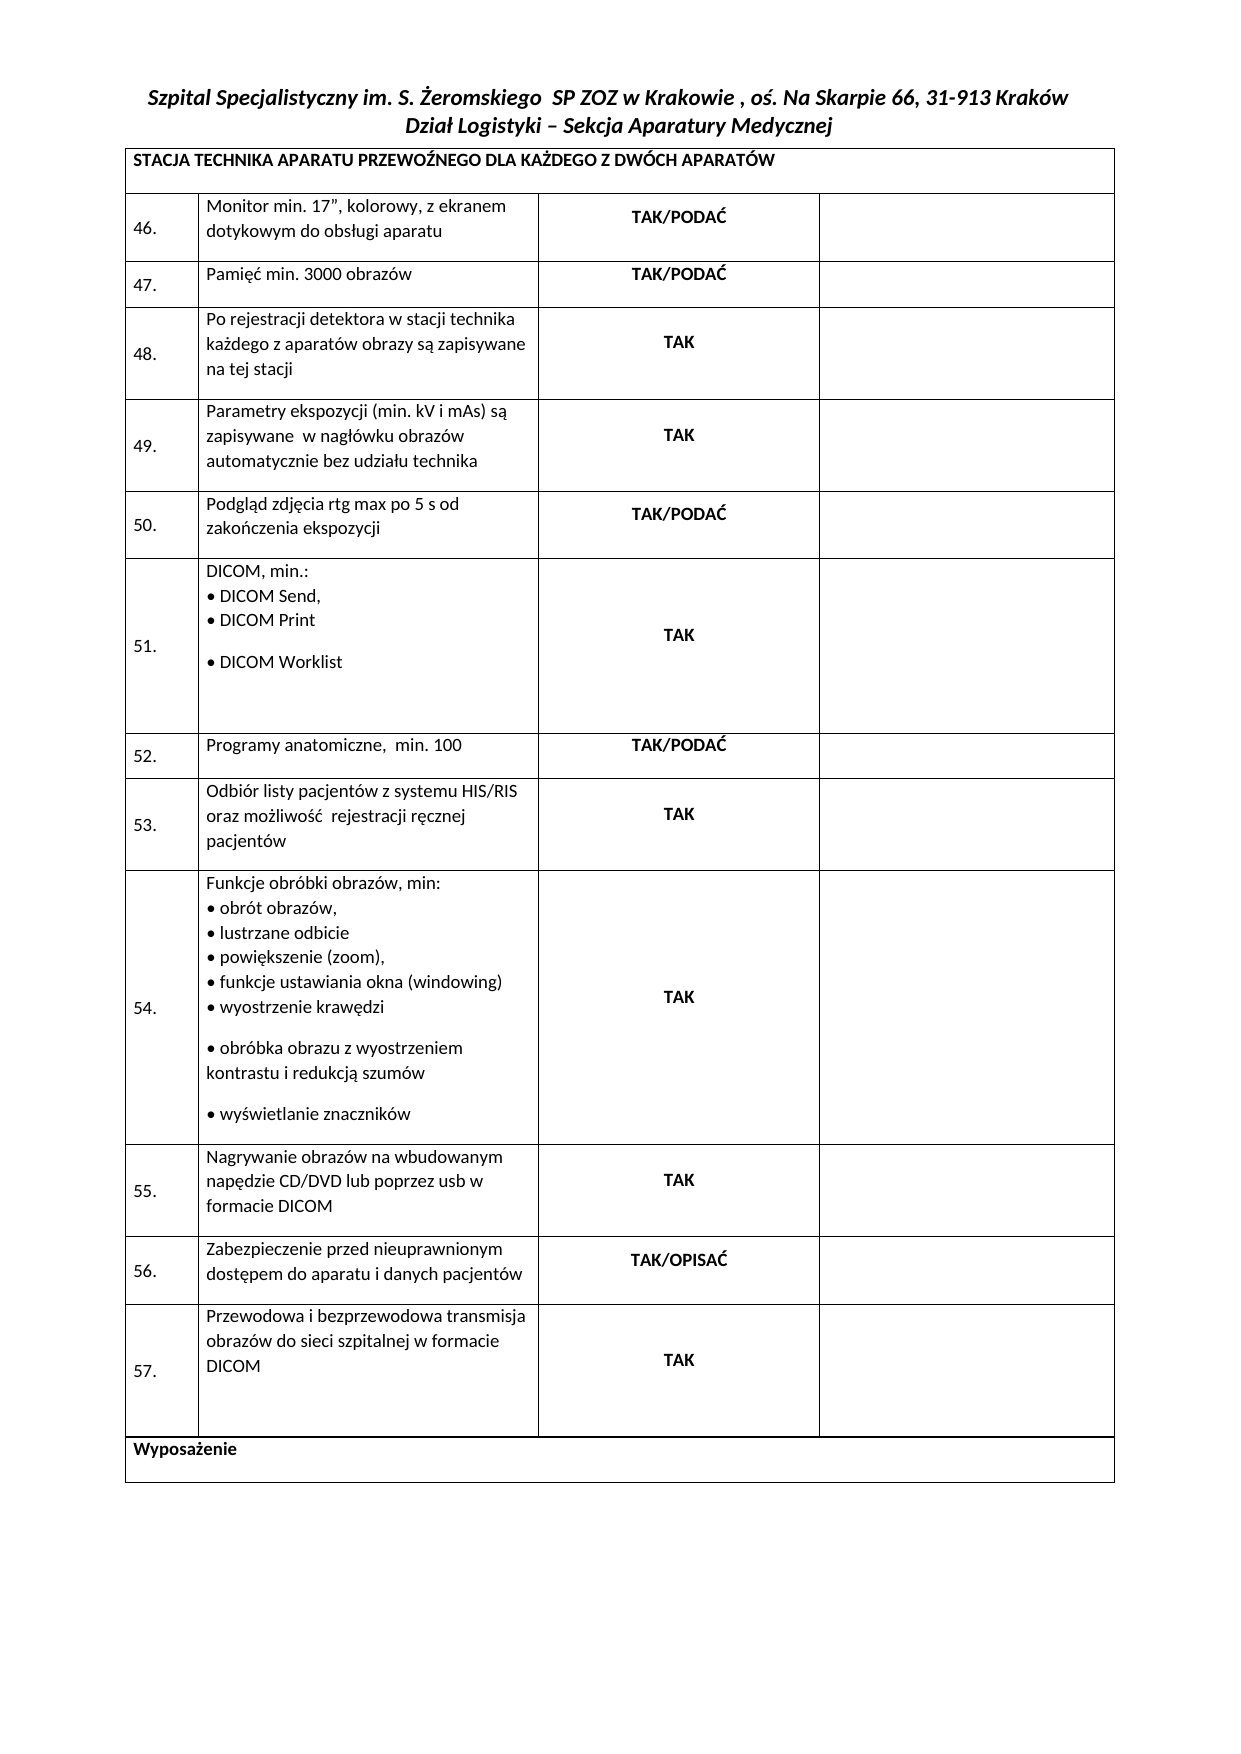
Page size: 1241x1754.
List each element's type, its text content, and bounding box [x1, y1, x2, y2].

table_cell [820, 734, 1114, 778]
table_cell Po rejestracji detektora w stacji technika każdego z aparatów obrazy są zapisywane na tej stacji [199, 308, 538, 399]
table_cell [126, 734, 198, 778]
table_cell Monitor min. 17”, kolorowy, z ekranem dotykowym do obsługi aparatu [199, 194, 538, 261]
table_cell TAK [539, 400, 819, 491]
table_cell [126, 492, 198, 558]
table_cell Podgląd zdjęcia rtg max po 5 s od zakończenia ekspozycji [199, 492, 538, 558]
table_cell [126, 308, 198, 399]
table_cell Pamięć min. 3000 obrazów [199, 262, 538, 307]
table_cell [126, 559, 198, 732]
table_cell [820, 871, 1114, 1144]
table_cell [820, 1145, 1114, 1236]
table_cell TAK [539, 1305, 819, 1436]
table_cell TAK/PODAĆ [539, 262, 819, 307]
table_cell [820, 194, 1114, 261]
table_cell TAK [539, 871, 819, 1144]
table_cell [126, 871, 198, 1144]
table_cell [820, 308, 1114, 399]
table_cell Nagrywanie obrazów na wbudowanym napędzie CD/DVD lub poprzez usb w formacie DICOM [199, 1145, 538, 1236]
table_cell [820, 262, 1114, 307]
table_cell TAK [539, 559, 819, 732]
table_cell Funkcje obróbki obrazów, min: • obrót obrazów, • lustrzane odbicie • powiększenie (zoom), • funkcje ustawiania okna (windowing) • wyostrzenie krawędzi • obróbka obrazu z wyostrzeniem kontrastu i redukcją szumów • wyświetlanie znaczników [199, 871, 538, 1144]
table_cell TAK/PODAĆ [539, 734, 819, 778]
table_cell TAK/PODAĆ [539, 194, 819, 261]
table_cell [126, 194, 198, 261]
table_cell DICOM, min.: • DICOM Send, • DICOM Print • DICOM Worklist [199, 559, 538, 732]
table_cell [126, 1305, 198, 1436]
table_cell [820, 400, 1114, 491]
table_cell [126, 1145, 198, 1236]
table_cell Parametry ekspozycji (min. kV i mAs) są zapisywane w nagłówku obrazów automatycznie bez udziału technika [199, 400, 538, 491]
table_cell Wyposażenie [126, 1438, 1114, 1482]
table_cell TAK [539, 1145, 819, 1236]
table_cell TAK [539, 779, 819, 870]
table_cell Przewodowa i bezprzewodowa transmisja obrazów do sieci szpitalnej w formacie DICOM [199, 1305, 538, 1436]
table_cell STACJA TECHNIKA APARATU PRZEWOŹNEGO DLA KAŻDEGO Z DWÓCH APARATÓW [126, 149, 1114, 193]
table_cell Odbiór listy pacjentów z systemu HIS/RIS oraz możliwość rejestracji ręcznej pacjentów [199, 779, 538, 870]
table_cell TAK/PODAĆ [539, 492, 819, 558]
table_cell [126, 262, 198, 307]
table_cell [820, 1305, 1114, 1436]
table_cell [820, 779, 1114, 870]
table_cell [126, 779, 198, 870]
table_cell [126, 400, 198, 491]
table_cell [126, 1237, 198, 1303]
table_cell [820, 559, 1114, 732]
table_cell [820, 1237, 1114, 1303]
table_cell TAK [539, 308, 819, 399]
table_cell Programy anatomiczne, min. 100 [199, 734, 538, 778]
table_cell Zabezpieczenie przed nieuprawnionym dostępem do aparatu i danych pacjentów [199, 1237, 538, 1303]
table_cell [820, 492, 1114, 558]
table_cell TAK/OPISAĆ [539, 1237, 819, 1303]
